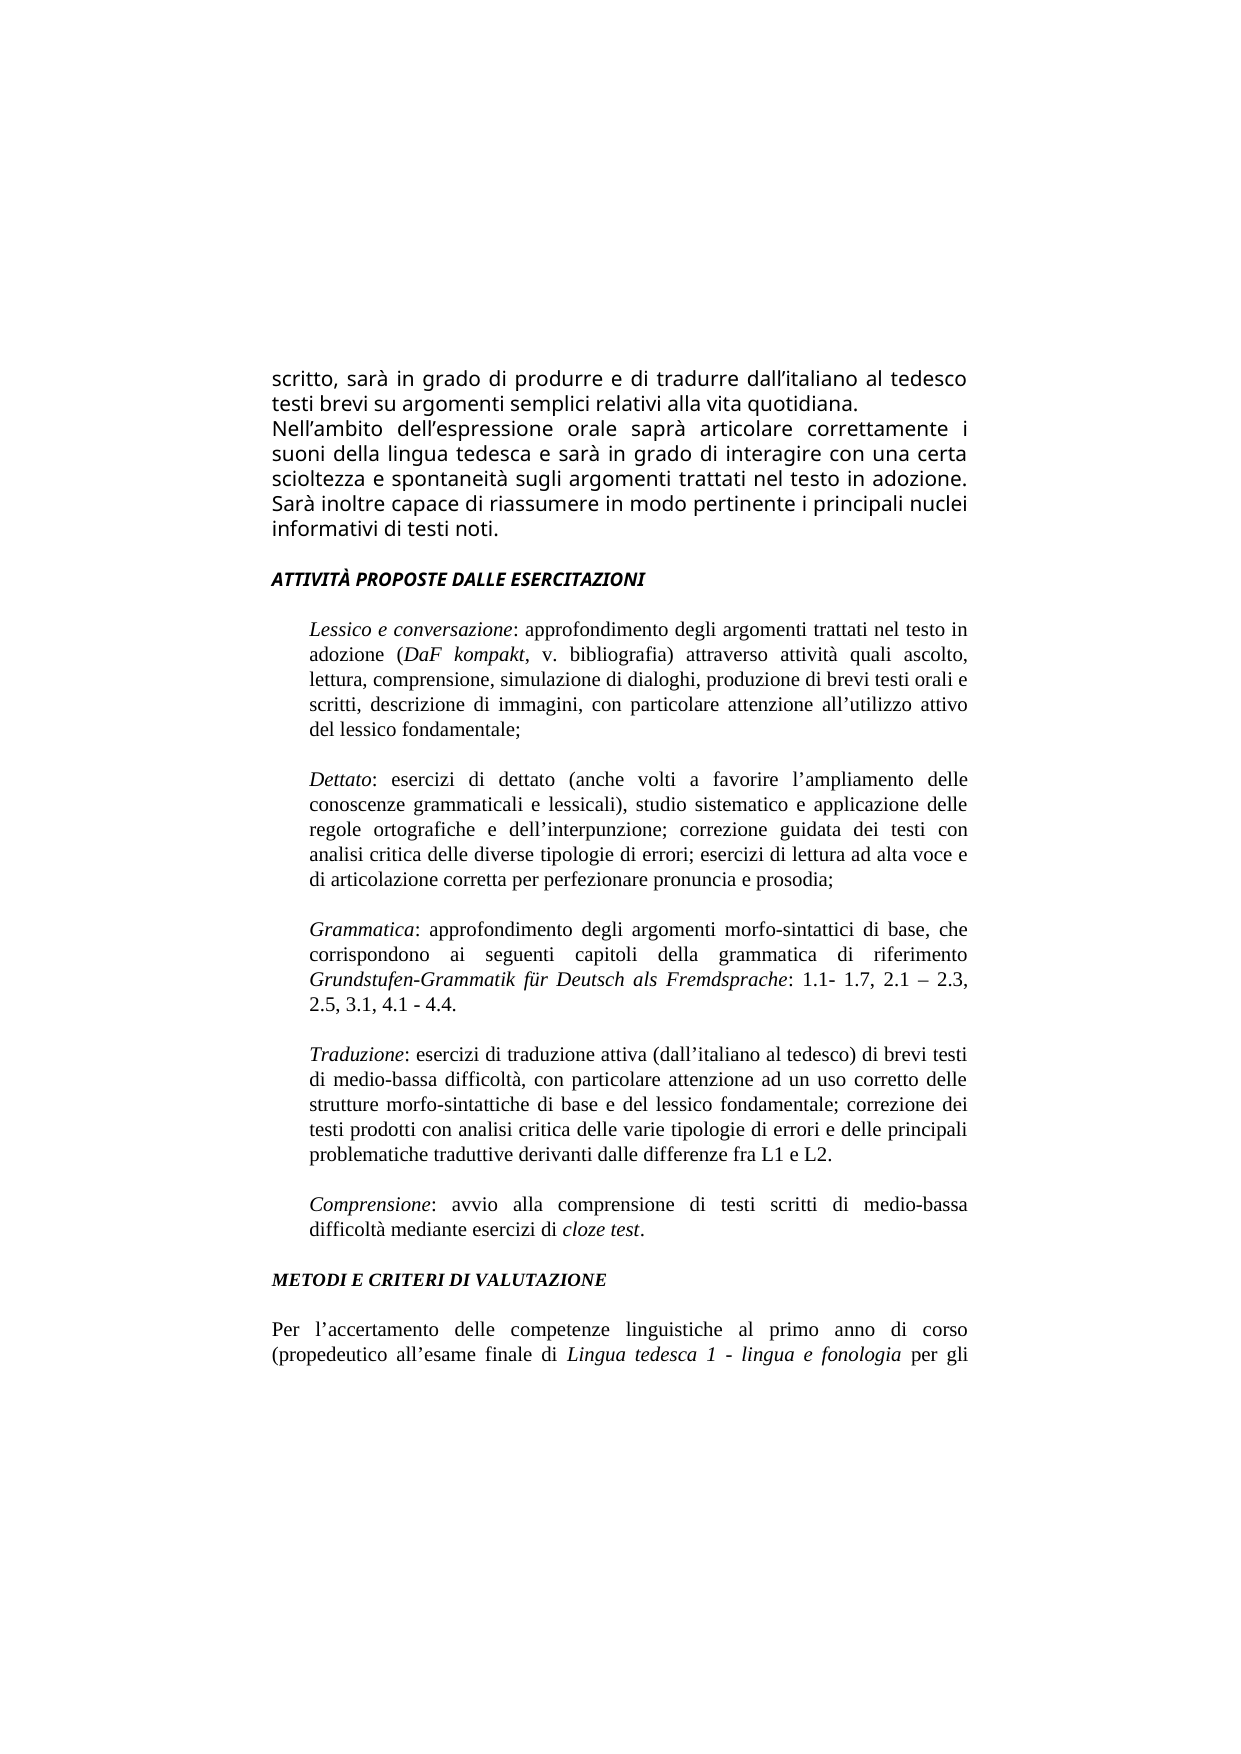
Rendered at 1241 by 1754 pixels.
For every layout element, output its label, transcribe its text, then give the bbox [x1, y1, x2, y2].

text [272, 366, 968, 416]
text Nell’ambito dell’espressione orale saprà articolare correttamente i suoni della lingua tedesca e sarà in grado di interagire con una certa scioltezza e spontaneità sugli argomenti trattati nel testo in adozione. Sarà inoltre capace di riassumere in modo pertinente i principali nuclei informativi di testi noti. [272, 416, 968, 541]
text Comprensione: avvio alla comprensione di testi scritti di medio-bassa difficoltà mediante esercizi di cloze test. [309, 1191, 968, 1241]
text Grammatica: approfondimento degli argomenti morfo-sintattici di base, che corrispondono ai seguenti capitoli della grammatica di riferimento Grundstufen-Grammatik für Deutsch als Fremdsprache: 1.1- 1.7, 2.1 – 2.3, 2.5, 3.1, 4.1 - 4.4. [309, 916, 968, 1016]
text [272, 1316, 968, 1366]
text ATTIVITÀ PROPOSTE DALLE ESERCITAZIONI [272, 566, 968, 591]
text Lessico e conversazione: approfondimento degli argomenti trattati nel testo in adozione (DaF kompakt, v. bibliografia) attraverso attività quali ascolto, lettura, comprensione, simulazione di dialoghi, produzione di brevi testi orali e scritti, descrizione di immagini, con particolare attenzione all’utilizzo attivo del lessico fondamentale; [309, 616, 968, 741]
text Dettato: esercizi di dettato (anche volti a favorire l’ampliamento delle conoscenze grammaticali e lessicali), studio sistematico e applicazione delle regole ortografiche e dell’interpunzione; correzione guidata dei testi con analisi critica delle diverse tipologie di errori; esercizi di lettura ad alta voce e di articolazione corretta per perfezionare pronuncia e prosodia; [309, 766, 968, 891]
text METODI E CRITERI DI VALUTAZIONE [272, 1266, 968, 1291]
text Traduzione: esercizi di traduzione attiva (dall’italiano al tedesco) di brevi testi di medio-bassa difficoltà, con particolare attenzione ad un uso corretto delle strutture morfo-sintattiche di base e del lessico fondamentale; correzione dei testi prodotti con analisi critica delle varie tipologie di errori e delle principali problematiche traduttive derivanti dalle differenze fra L1 e L2. [309, 1041, 968, 1166]
